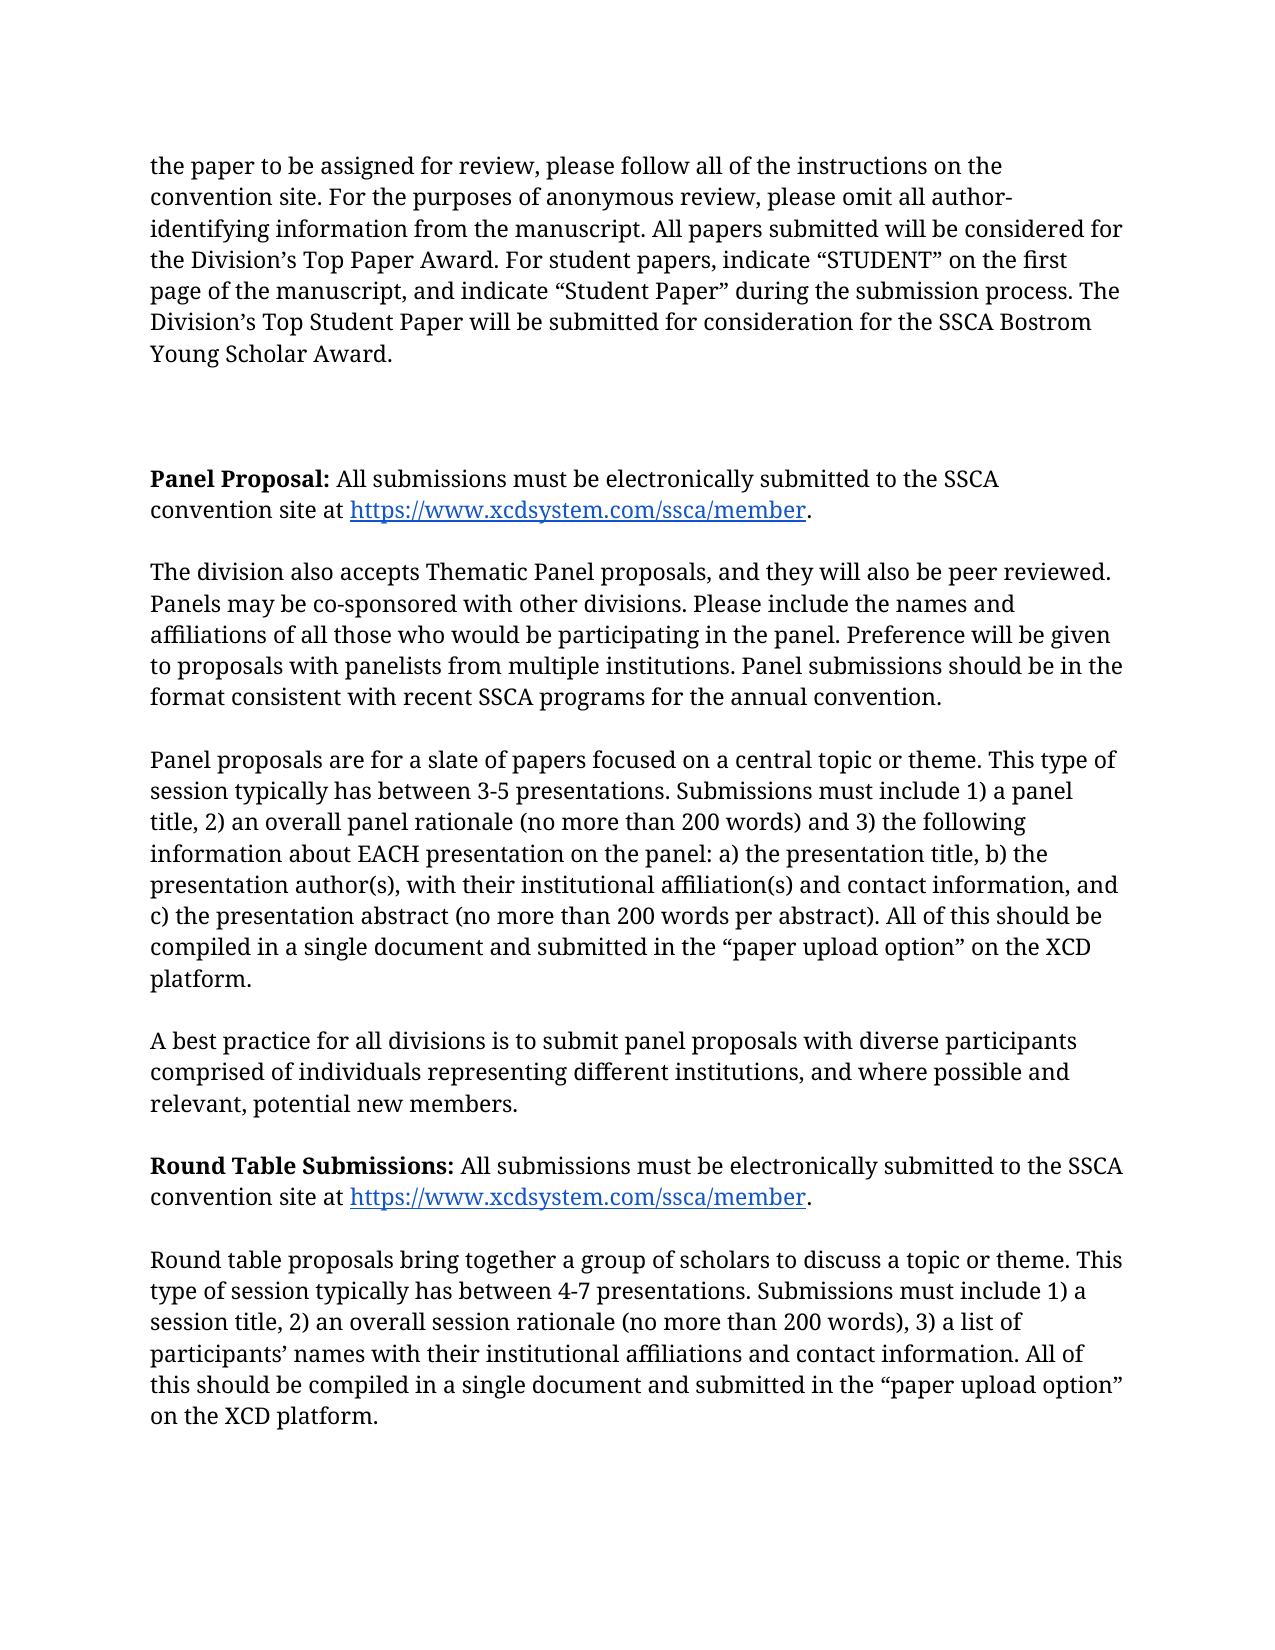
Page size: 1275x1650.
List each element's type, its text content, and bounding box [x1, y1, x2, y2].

text The division also accepts Thematic Panel proposals, and they will also be peer reviewed. Panels may be co-sponsored with other divisions. Please include the names and affiliations of all those who would be participating in the panel. Preference will be given to proposals with panelists from multiple institutions. Panel submissions should be in the format consistent with recent SSCA programs for the annual convention. [150, 556, 1125, 712]
text Panel Proposal: All submissions must be electronically submitted to the SSCA convention site at https://www.xcdsystem.com/ssca/member. [150, 431, 1125, 525]
text Round table proposals bring together a group of scholars to discuss a topic or theme. This type of session typically has between 4-7 presentations. Submissions must include 1) a session title, 2) an overall session rationale (no more than 200 words), 3) a list of participants’ names with their institutional affiliations and contact information. All of this should be compiled in a single document and submitted in the “paper upload option” on the XCD platform. [150, 1244, 1125, 1431]
text Panel proposals are for a slate of papers focused on a central topic or theme. This type of session typically has between 3-5 presentations. Submissions must include 1) a panel title, 2) an overall panel rationale (no more than 200 words) and 3) the following information about EACH presentation on the panel: a) the presentation title, b) the presentation author(s), with their institutional affiliation(s) and contact information, and c) the presentation abstract (no more than 200 words per abstract). All of this should be compiled in a single document and submitted in the “paper upload option” on the XCD platform. [150, 744, 1125, 994]
text Round Table Submissions: All submissions must be electronically submitted to the SSCA convention site at https://www.xcdsystem.com/ssca/member. [150, 1150, 1125, 1212]
text A best practice for all divisions is to submit panel proposals with diverse participants comprised of individuals representing different institutions, and where possible and relevant, potential new members. [150, 1025, 1125, 1119]
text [150, 150, 1125, 369]
